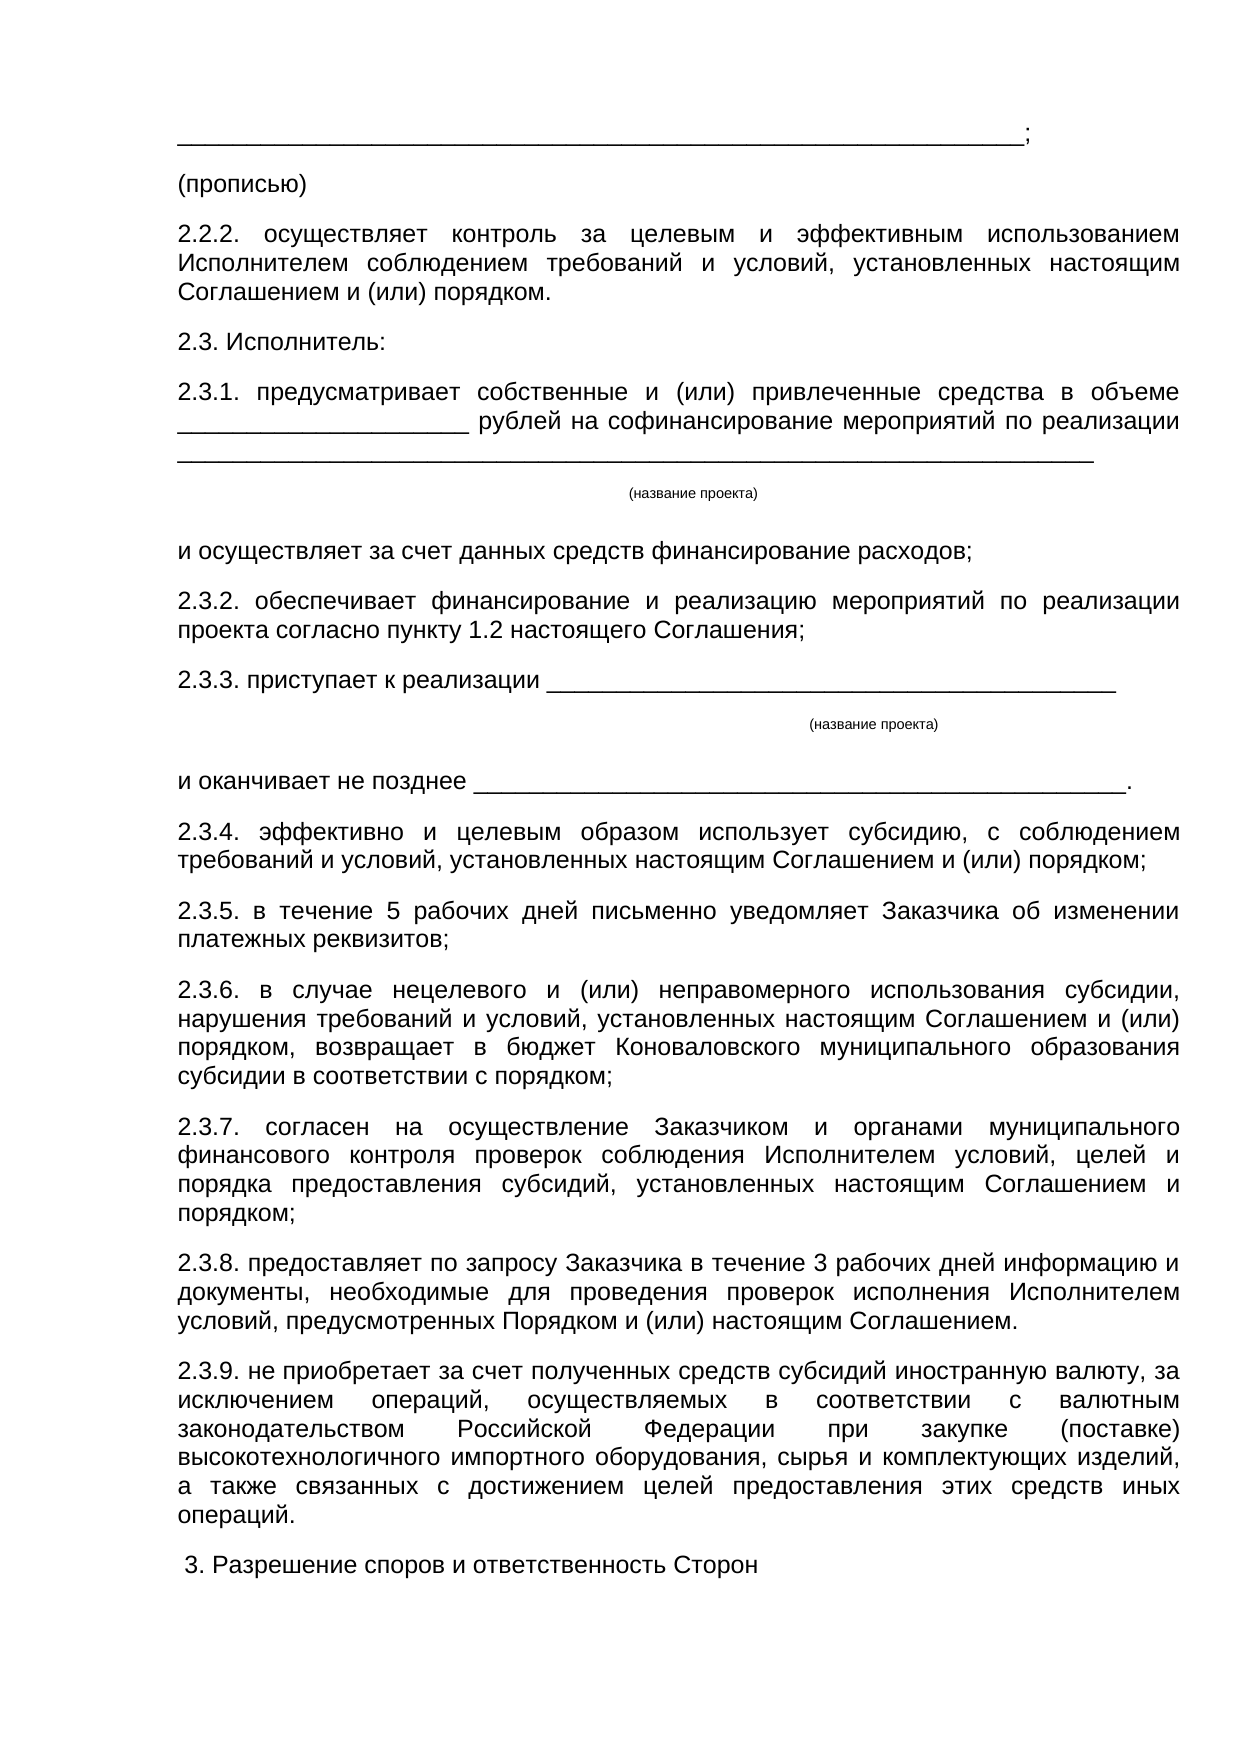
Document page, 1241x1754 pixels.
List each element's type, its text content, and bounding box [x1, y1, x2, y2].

text (название проекта) [177, 716, 1181, 744]
text 2.3.2. обеспечивает финансирование и реализацию мероприятий по реализации проекта согласно пункту 1.2 настоящего Соглашения; [177, 586, 1181, 643]
text и оканчивает не позднее _______________________________________________. [177, 766, 1181, 795]
text 2.3.4. эффективно и целевым образом использует субсидию, с соблюдением требований и условий, установленных настоящим Соглашением и (или) порядком; [177, 816, 1181, 874]
text (название проекта) [177, 485, 1181, 514]
text 2.2.2. осуществляет контроль за целевым и эффективным использованием Исполнителем соблюдением требований и условий, установленных настоящим Соглашением и (или) порядком. [177, 219, 1181, 305]
text 3. Разрешение споров и ответственность Сторон [177, 1550, 1181, 1579]
text 2.3. Исполнитель: [177, 327, 1181, 356]
text 2.3.5. в течение 5 рабочих дней письменно уведомляет Заказчика об изменении платежных реквизитов; [177, 896, 1181, 953]
text (прописью) [177, 168, 1181, 197]
text 2.3.1. предусматривает собственные и (или) привлеченные средства в объеме _____________________ рублей на софинансирование мероприятий по реализации __________________________________________________________________ [177, 377, 1181, 463]
text _____________________________________________________________; [177, 118, 1181, 147]
text 2.3.7. согласен на осуществление Заказчиком и органами муниципального финансового контроля проверок соблюдения Исполнителем условий, целей и порядка предоставления субсидий, установленных настоящим Соглашением и порядком; [177, 1111, 1181, 1226]
text 2.3.6. в случае нецелевого и (или) неправомерного использования субсидии, нарушения требований и условий, установленных настоящим Соглашением и (или) порядком, возвращает в бюджет Коноваловского муниципального образования субсидии в соответствии с порядком; [177, 975, 1181, 1090]
text и осуществляет за счет данных средств финансирование расходов; [177, 536, 1181, 564]
text 2.3.8. предоставляет по запросу Заказчика в течение 3 рабочих дней информацию и документы, необходимые для проведения проверок исполнения Исполнителем условий, предусмотренных Порядком и (или) настоящим Соглашением. [177, 1248, 1181, 1334]
text 2.3.3. приступает к реализации _________________________________________ [177, 665, 1181, 694]
text 2.3.9. не приобретает за счет полученных средств субсидий иностранную валюту, за исключением операций, осуществляемых в соответствии с валютным законодательством Российской Федерации при закупке (поставке) высокотехнологичного импортного оборудования, сырья и комплектующих изделий, а также связанных с достижением целей предоставления этих средств иных операций. [177, 1356, 1181, 1528]
